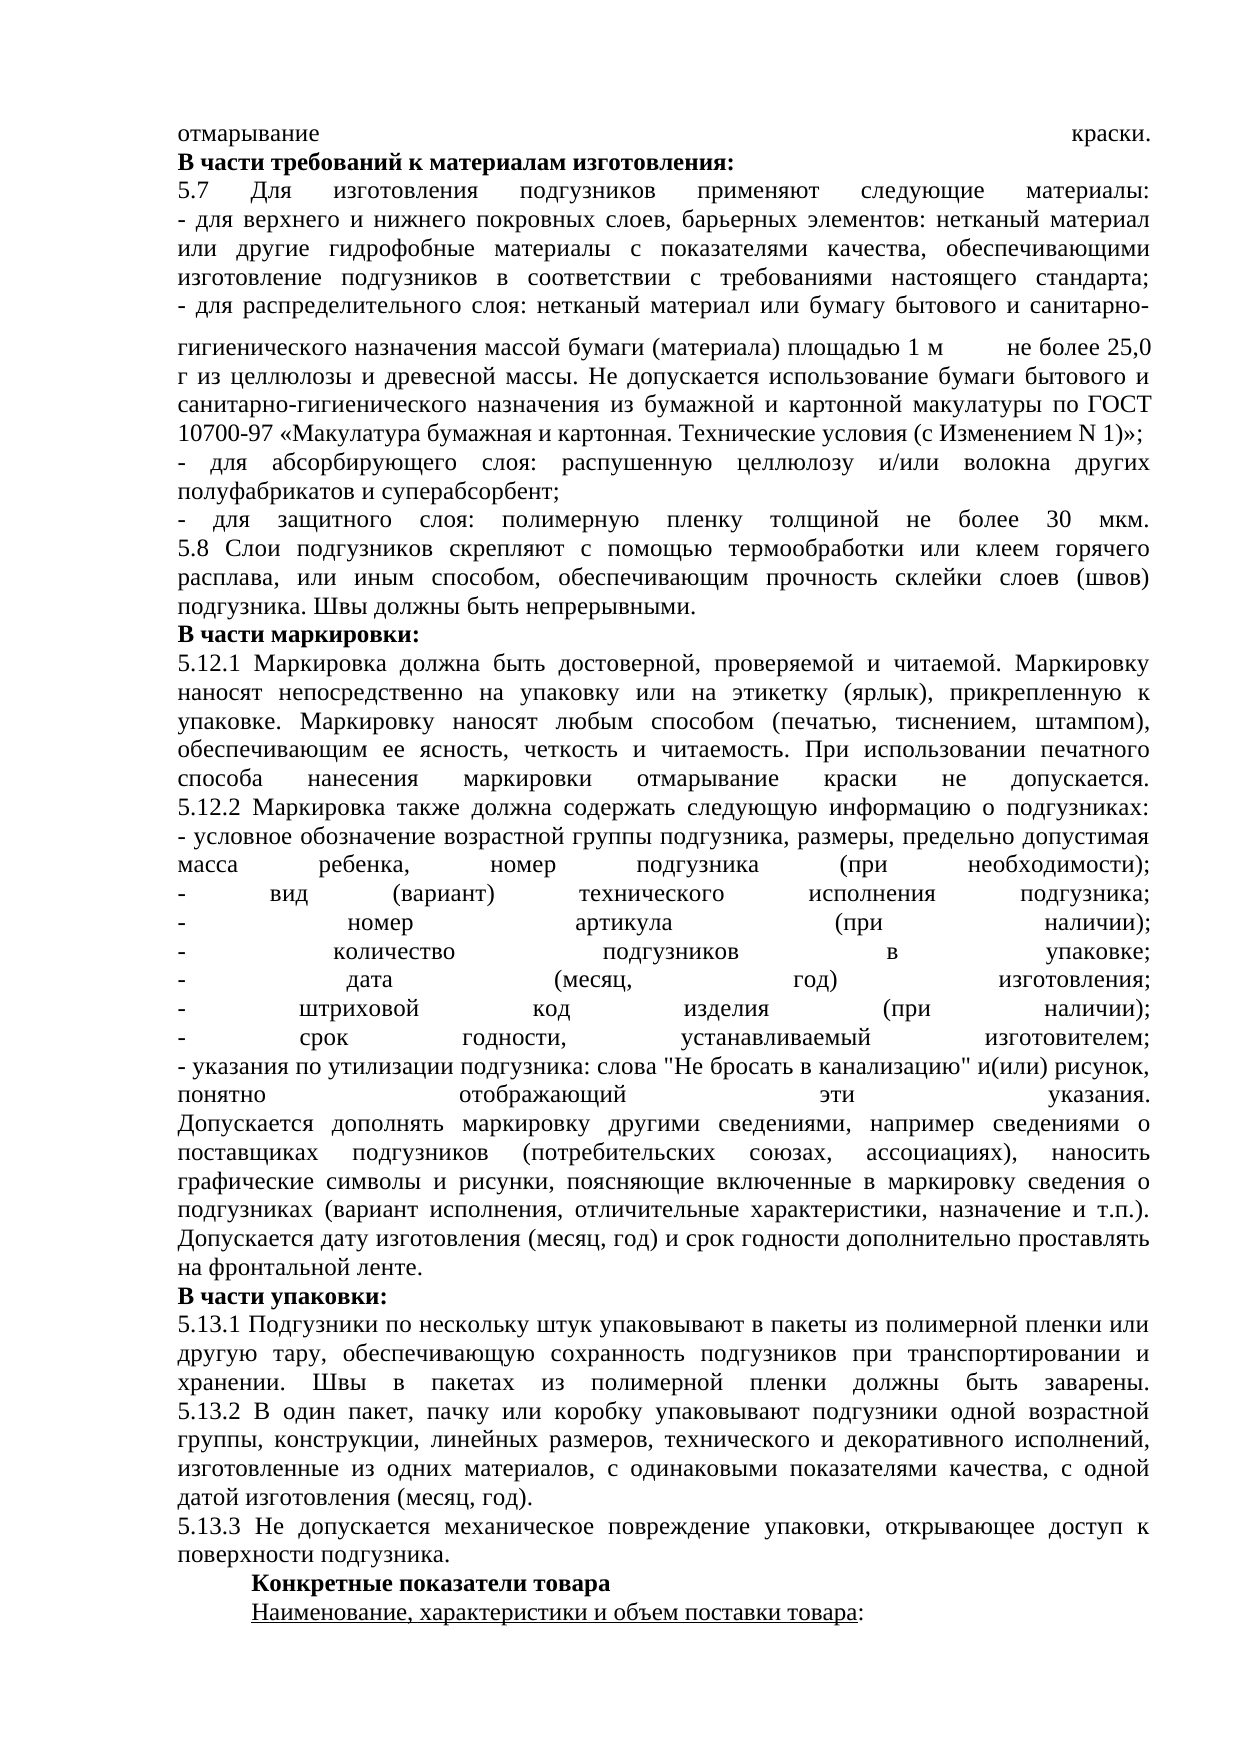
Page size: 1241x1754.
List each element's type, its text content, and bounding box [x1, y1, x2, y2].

text 5.13.1 Подгузники по нескольку штук упаковывают в пакеты из полимерной пленки или другую тару, обеспечивающую сохранность подгузников при транспортировании и хранении. Швы в пакетах из полимерной пленки должны быть заварены. 5.13.2 В один пакет, пачку или коробку упаковывают подгузники одной возрастной группы, конструкции, линейных размеров, технического и декоративного исполнений, изготовленные из одних материалов, с одинаковыми показателями качества, с одной датой изготовления (месяц, год). [177, 1309, 1152, 1511]
text В части маркировки: [177, 619, 1152, 648]
text Наименование, характеристики и объем поставки товара: [177, 1597, 1152, 1626]
text - для защитного слоя: полимерную пленку толщиной не более 30 мкм. 5.8 Слои подгузников скрепляют с помощью термообработки или клеем горячего расплава, или иным способом, обеспечивающим прочность склейки слоев (швов) подгузника. Швы должны быть непрерывными. [177, 504, 1152, 619]
text 5.12.1 Маркировка должна быть достоверной, проверяемой и читаемой. Маркировку наносят непосредственно на упаковку или на этикетку (ярлык), прикрепленную к упаковке. Маркировку наносят любым способом (печатью, тиснением, штампом), обеспечивающим ее ясность, четкость и читаемость. При использовании печатного способа нанесения маркировки отмарывание краски не допускается. 5.12.2 Маркировка также должна содержать следующую информацию о подгузниках: - условное обозначение возрастной группы подгузника, размеры, предельно допустимая масса ребенка, номер подгузника (при необходимости); - вид (вариант) технического исполнения подгузника; - номер артикула (при наличии); - количество подгузников в упаковке; - дата (месяц, год) изготовления; - штриховой код изделия (при наличии); - срок годности, устанавливаемый изготовителем; - указания по утилизации подгузника: слова "Не бросать в канализацию" и(или) рисунок, понятно отображающий эти указания. Допускается дополнять маркировку другими сведениями, например сведениями о поставщиках подгузников (потребительских союзах, ассоциациях), наносить графические символы и рисунки, поясняющие включенные в маркировку сведения о подгузниках (вариант исполнения, отличительные характеристики, назначение и т.п.). Допускается дату изготовления (месяц, год) и срок годности дополнительно проставлять на фронтальной ленте. [177, 648, 1152, 1281]
text 5.7 Для изготовления подгузников применяют следующие материалы: - для верхнего и нижнего покровных слоев, барьерных элементов: нетканый материал или другие гидрофобные материалы с показателями качества, обеспечивающими изготовление подгузников в соответствии с требованиями настоящего стандарта; - для распределительного слоя: нетканый материал или бумагу бытового и санитарно-гигиенического назначения массой бумаги (материала) площадью 1 м не более 25,0 г из целлюлозы и древесной массы. Не допускается использование бумаги бытового и санитарно-гигиенического назначения из бумажной и картонной макулатуры по ГОСТ 10700-97 «Макулатура бумажная и картонная. Технические условия (с Изменением N 1)»; [177, 176, 1152, 447]
text Конкретные показатели товара [177, 1568, 1152, 1597]
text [177, 118, 1152, 176]
text 5.13.3 Не допускается механическое повреждение упаковки, открывающее доступ к поверхности подгузника. [177, 1511, 1152, 1568]
text - для абсорбирующего слоя: распушенную целлюлозу и/или волокна других полуфабрикатов и суперабсорбент; [177, 447, 1152, 504]
text В части упаковки: [177, 1281, 1152, 1309]
